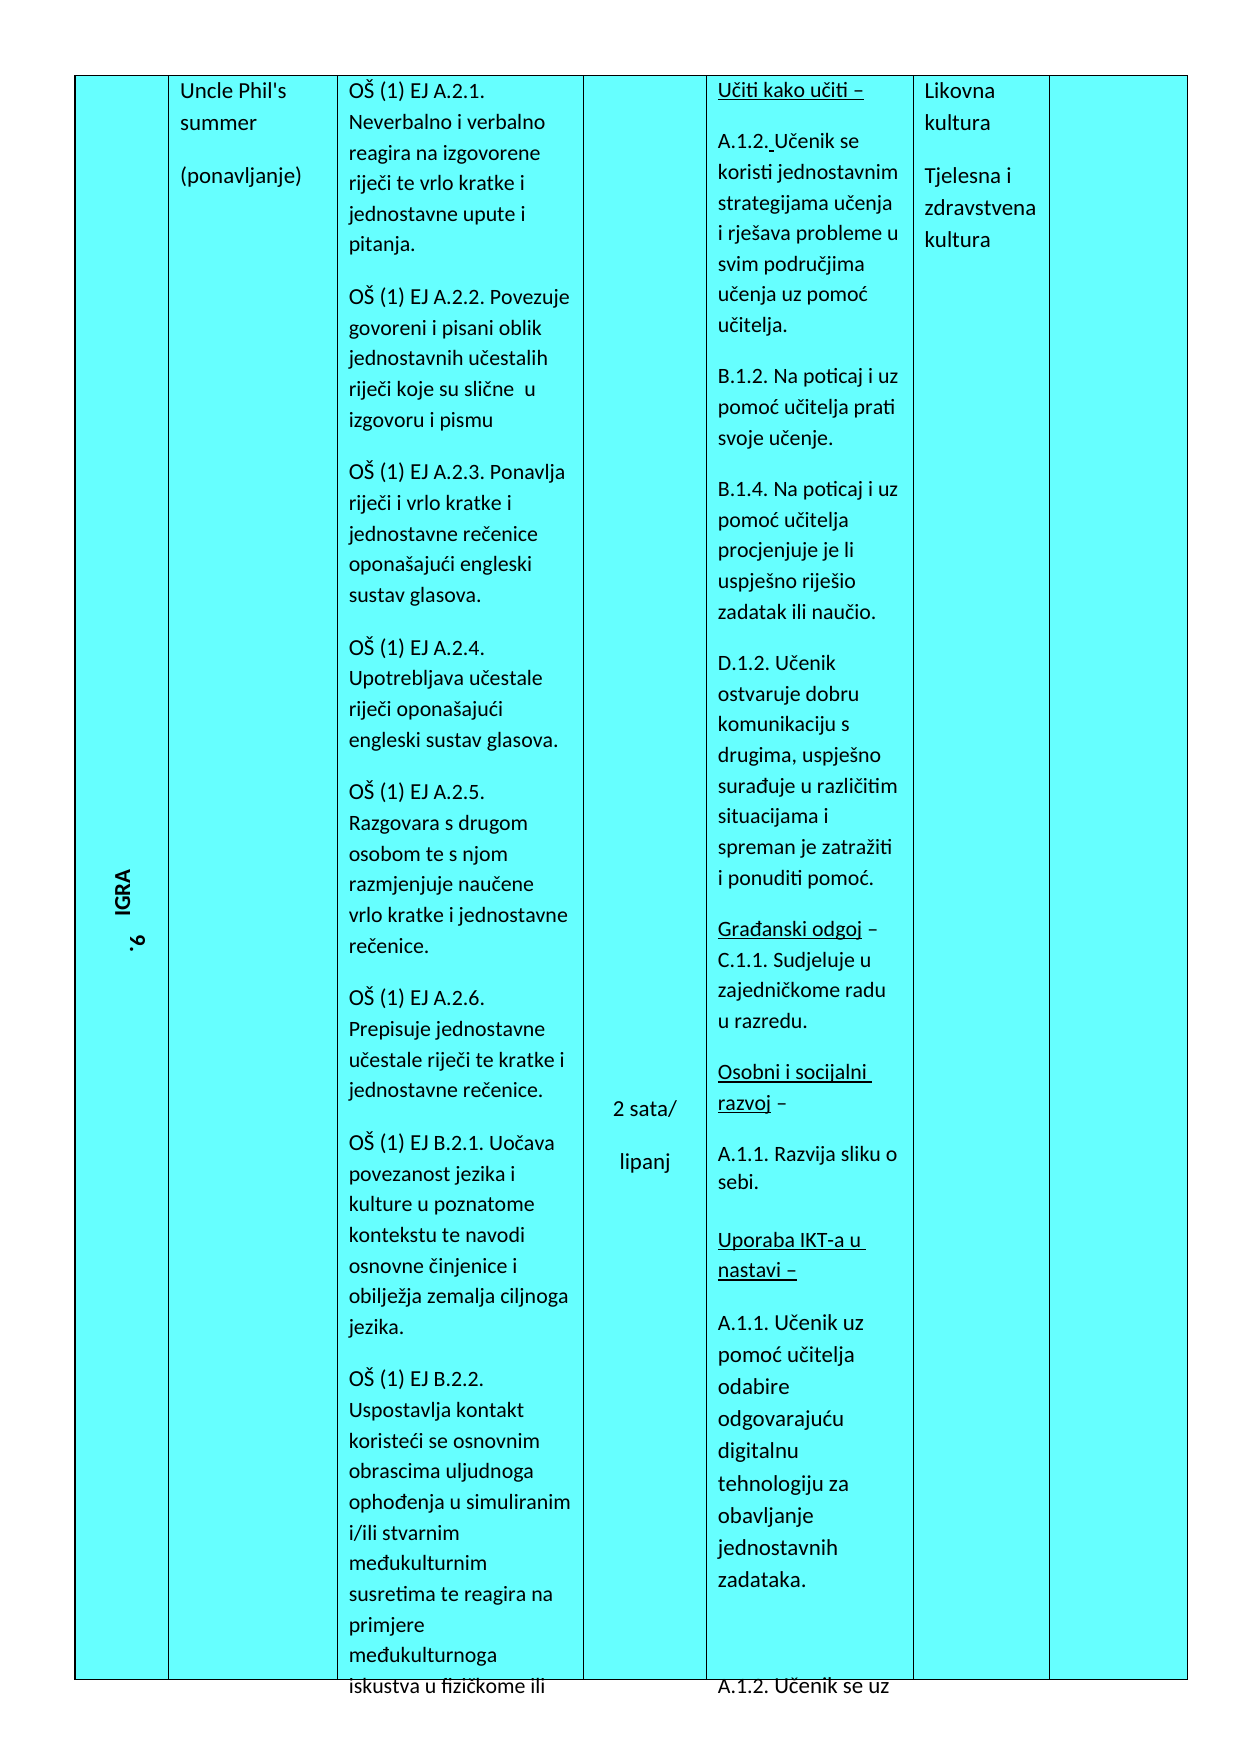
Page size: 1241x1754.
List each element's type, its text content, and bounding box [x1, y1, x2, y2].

table_cell Uncle Phil's summer (ponavljanje) [169, 76, 337, 1679]
table_cell OŠ (1) EJ A.2.1. Neverbalno i verbalno reagira na izgovorene riječi te vrlo kratke i jednostavne upute i pitanja. OŠ (1) EJ A.2.2. Povezuje govoreni i pisani oblik jednostavnih učestalih riječi koje su slične u izgovoru i pismu OŠ (1) EJ A.2.3. Ponavlja riječi i vrlo kratke i jednostavne rečenice oponašajući engleski sustav glasova. OŠ (1) EJ A.2.4. Upotrebljava učestale riječi oponašajući engleski sustav glasova. OŠ (1) EJ A.2.5. Razgovara s drugom osobom te s njom razmjenjuje naučene vrlo kratke i jednostavne rečenice. OŠ (1) EJ A.2.6. Prepisuje jednostavne učestale riječi te kratke i jednostavne rečenice. OŠ (1) EJ B.2.1. Uočava povezanost jezika i kulture u poznatome kontekstu te navodi osnovne činjenice i obilježja zemalja ciljnoga jezika. OŠ (1) EJ B.2.2. Uspostavlja kontakt koristeći se osnovnim obrascima uljudnoga ophođenja u simuliranim i/ili stvarnim međukulturnim susretima te reagira na primjere međukulturnoga iskustva u fizičkome ili digitalnom okruženju. OŠ (1) EJ C.2.1. Povezuje i koristi se najosnovnijim kognitivnim strategijama učenja jezika. OŠ (1) EJ C.2.2. Povezuje i koristi se najosnovnijim metakognitivnim strategijama učenja jezika. OŠ (1) EJ C.2.6. Koristi se osnovnim izvorima informacija prema uputama [338, 76, 583, 1679]
table_cell [1050, 76, 1187, 1679]
table_cell Učiti kako učiti – A.1.2. Učenik se koristi jednostavnim strategijama učenja i rješava probleme u svim područjima učenja uz pomoć učitelja. B.1.2. Na poticaj i uz pomoć učitelja prati svoje učenje. B.1.4. Na poticaj i uz pomoć učitelja procjenjuje je li uspješno riješio zadatak ili naučio. D.1.2. Učenik ostvaruje dobru komunikaciju s drugima, uspješno surađuje u različitim situacijama i spreman je zatražiti i ponuditi pomoć. Građanski odgoj – C.1.1. Sudjeluje u zajedničkome radu u razredu. Osobni i socijalni razvoj – A.1.1. Razvija sliku o sebi. Uporaba IKT-a u nastavi – A.1.1. Učenik uz pomoć učitelja odabire odgovarajuću digitalnu tehnologiju za obavljanje jednostavnih zadataka. A.1.2. Učenik se uz pomoć učitelja koristi odabranim uređajima i programima. [707, 76, 913, 1679]
table_cell IGRA [76, 76, 168, 1679]
table_cell 2 sata/ lipanj [584, 76, 706, 1679]
table_cell Likovna kultura Tjelesna i zdravstvena kultura [914, 76, 1049, 1679]
